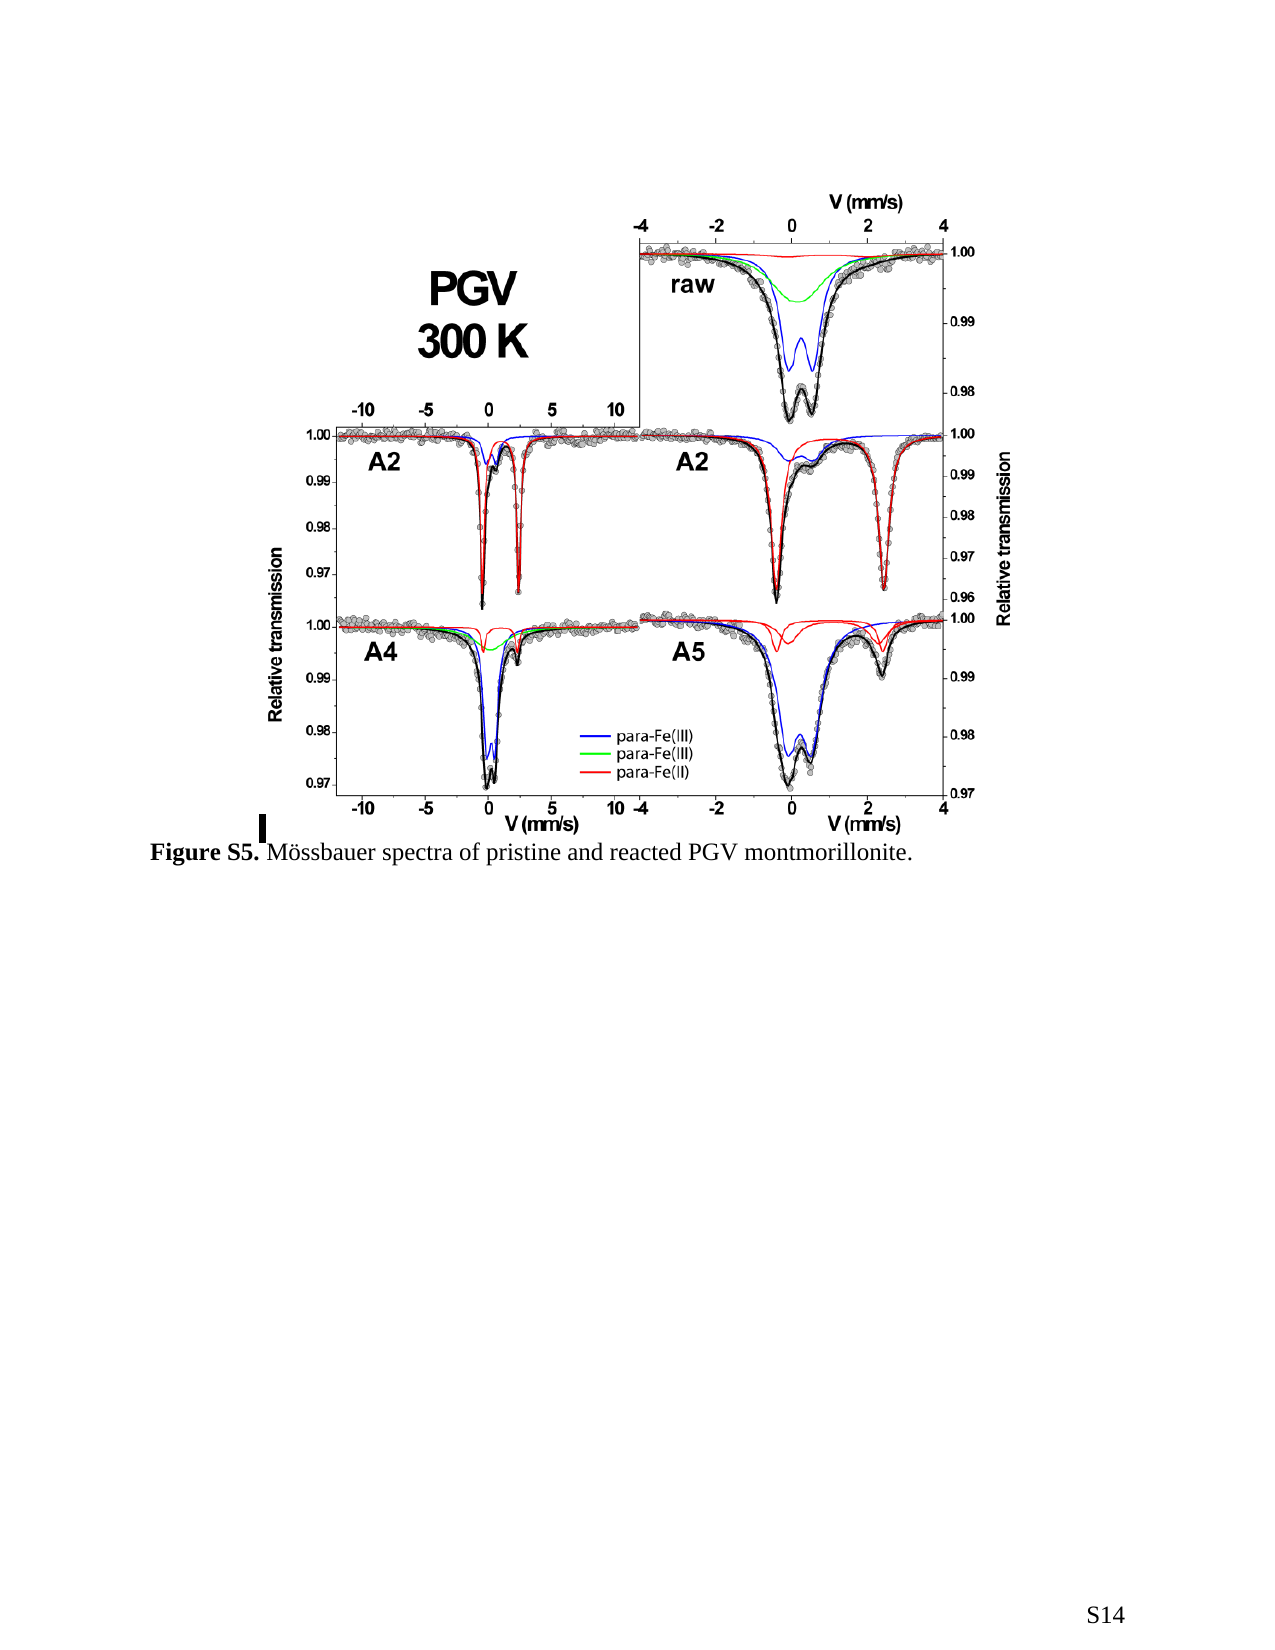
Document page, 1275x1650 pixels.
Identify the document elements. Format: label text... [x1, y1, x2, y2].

subtitle Figure S5. Mössbauer spectra of pristine and reacted PGV montmorillonite. [150, 837, 1125, 866]
picture [265, 191, 1016, 838]
